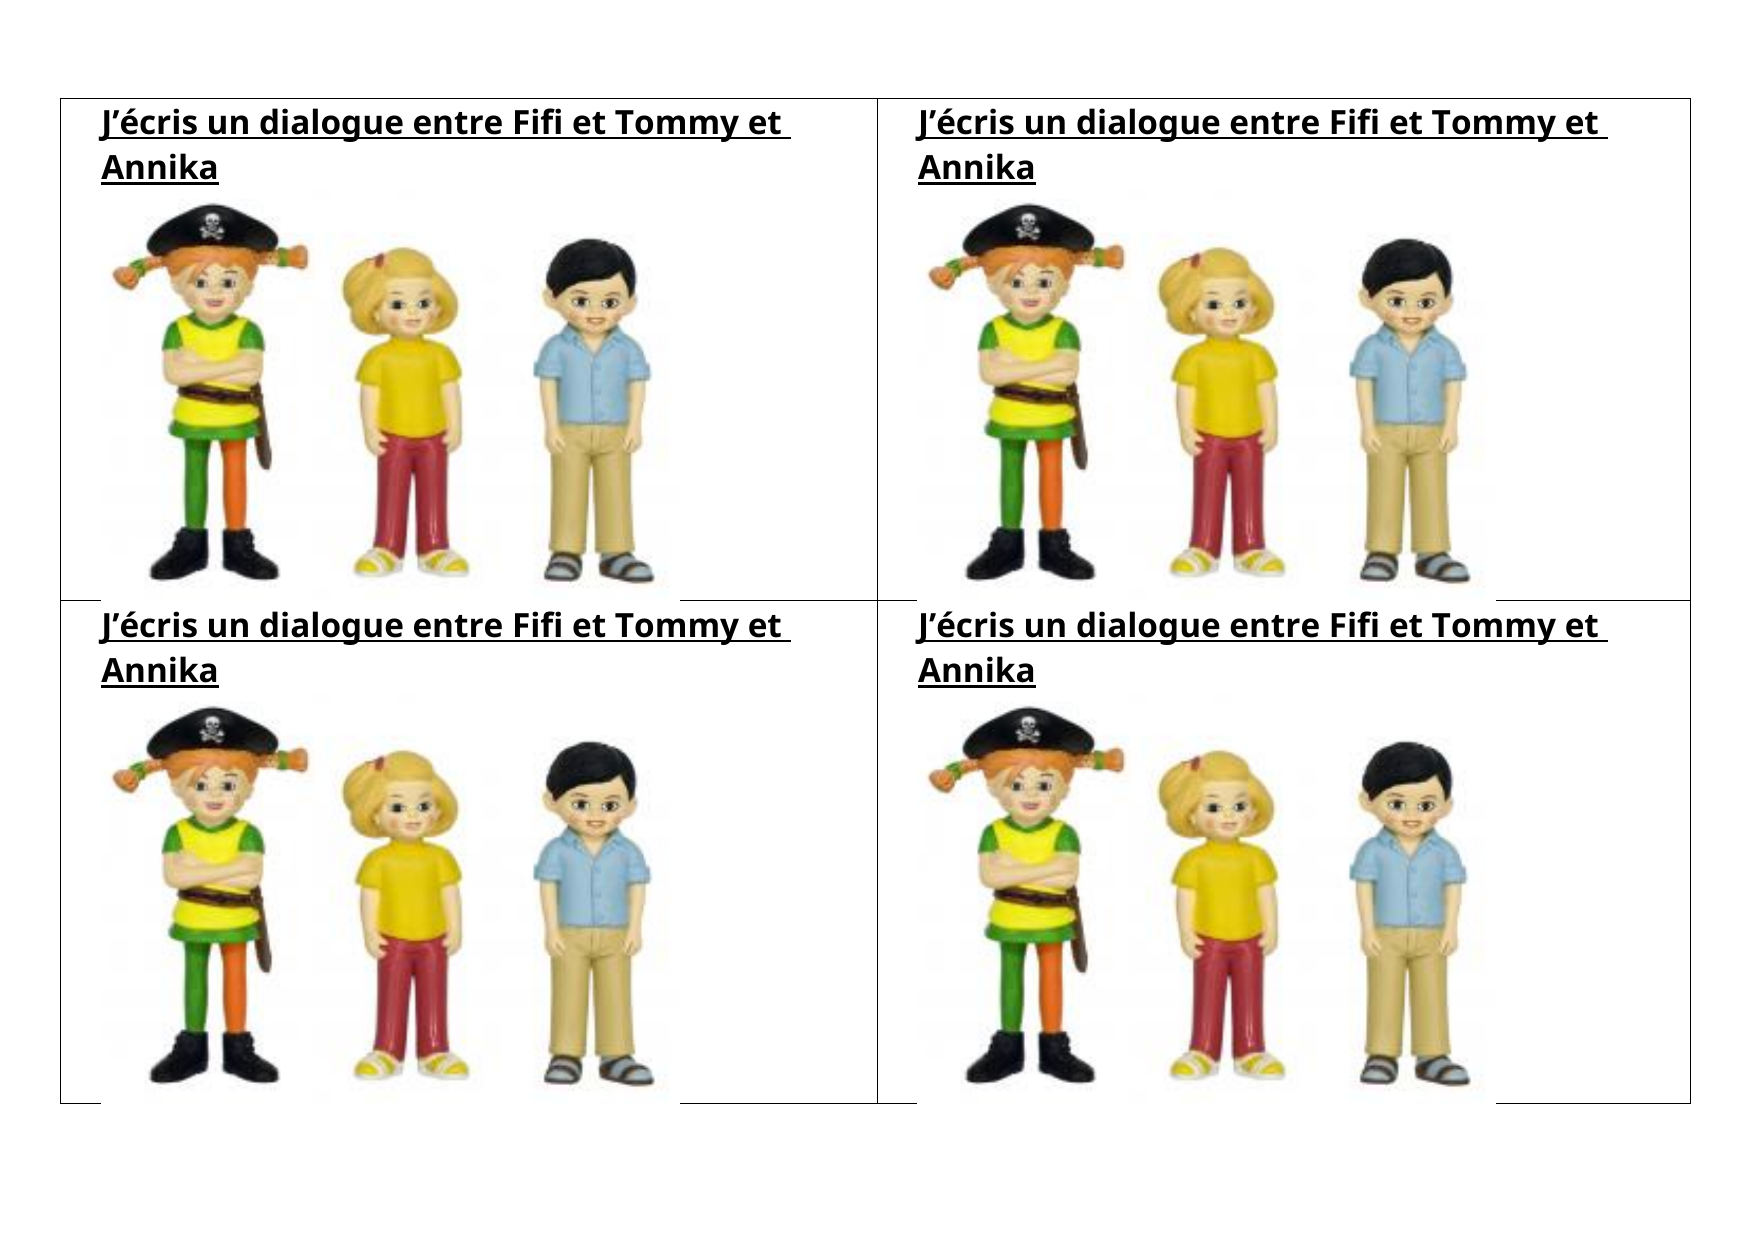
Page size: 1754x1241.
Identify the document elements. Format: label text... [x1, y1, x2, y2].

table_header J’écris un dialogue entre Fifi et Tommy et Annika [61, 99, 877, 600]
picture [101, 692, 680, 1104]
picture [101, 189, 680, 601]
table_cell J’écris un dialogue entre Fifi et Tommy et Annika [61, 601, 877, 1103]
table_cell J’écris un dialogue entre Fifi et Tommy et Annika [878, 601, 1690, 1103]
picture [917, 189, 1496, 601]
table_header J’écris un dialogue entre Fifi et Tommy et Annika [878, 99, 1690, 600]
picture [917, 692, 1496, 1104]
